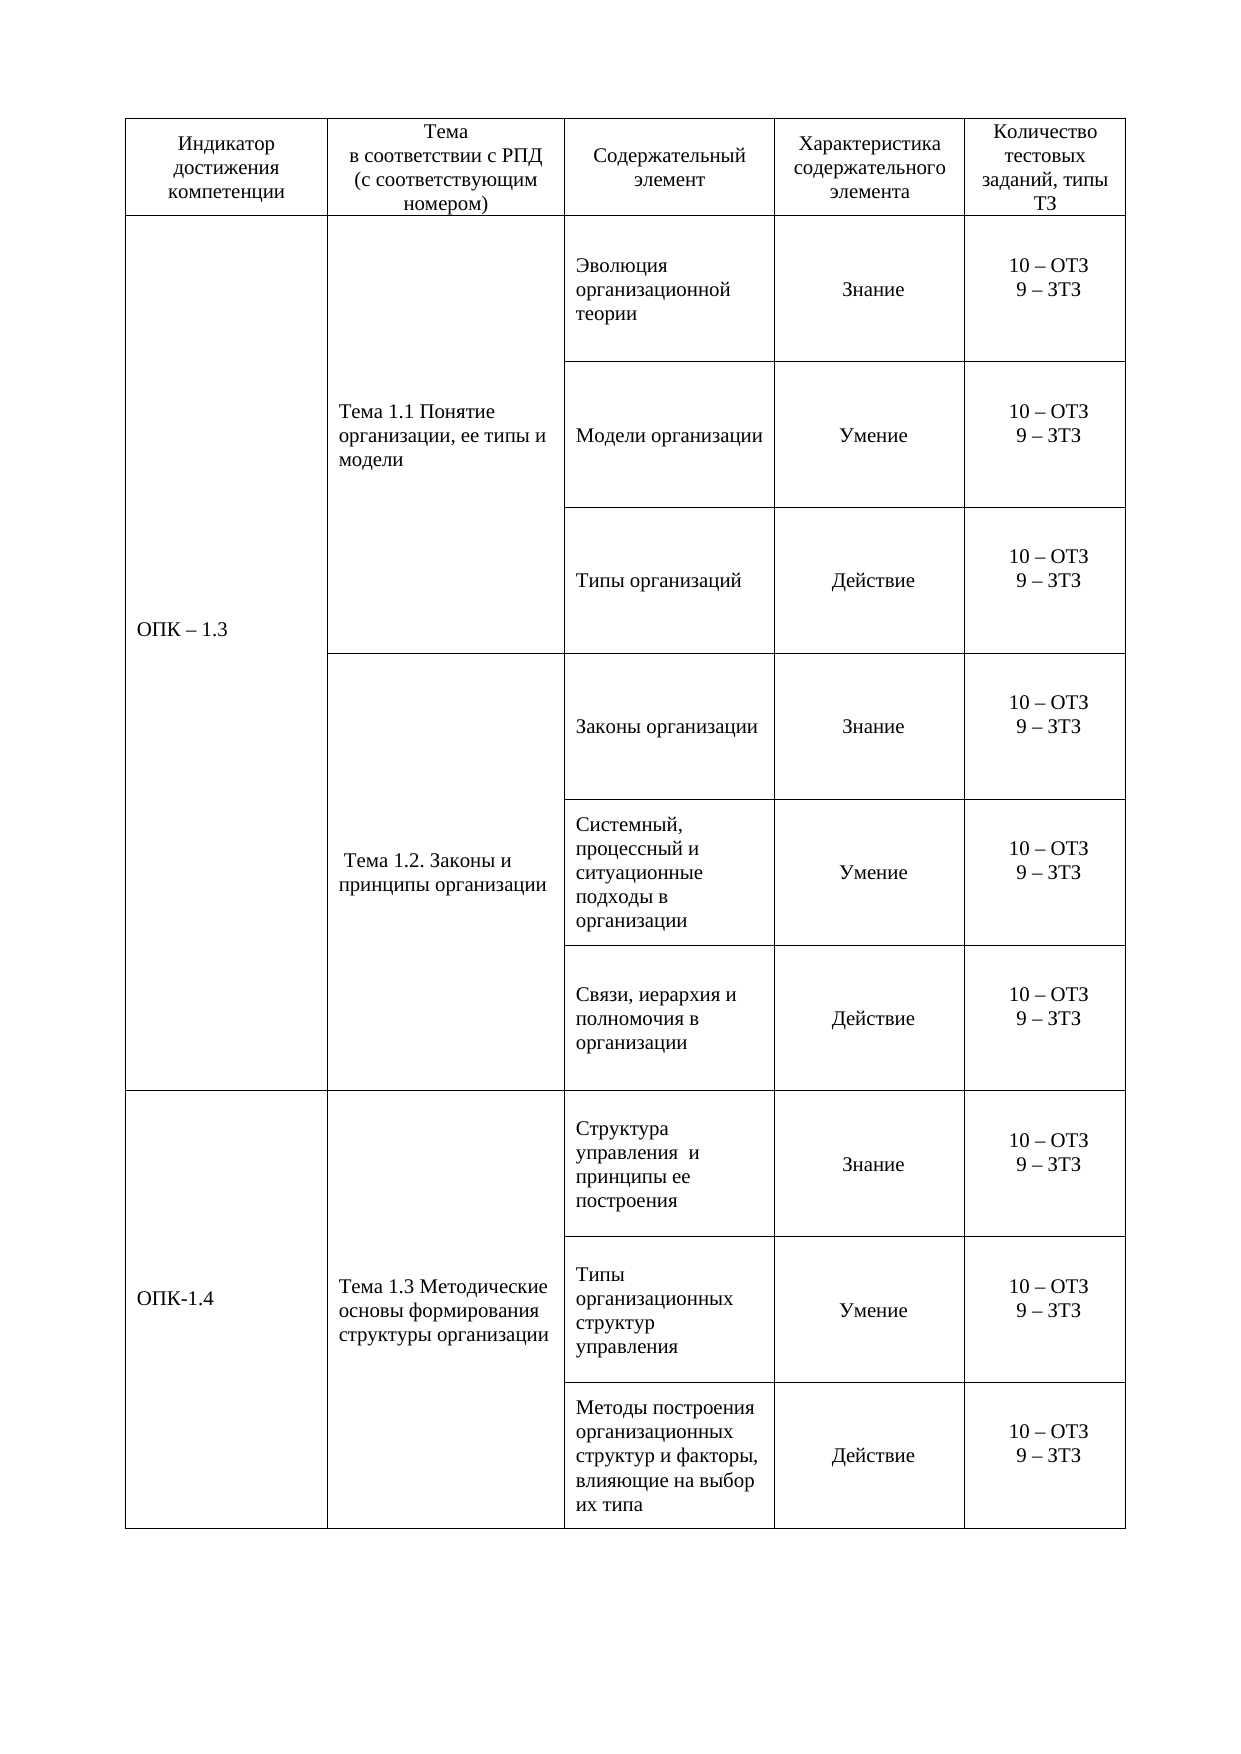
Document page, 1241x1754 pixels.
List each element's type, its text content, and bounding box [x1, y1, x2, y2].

table_cell Действие [775, 946, 964, 1090]
table_cell Действие [775, 508, 964, 653]
table_cell Системный, процессный и ситуационные подходы в организации [565, 800, 774, 944]
table_cell 10 – ОТЗ 9 – ЗТЗ [965, 1383, 1125, 1528]
table_cell Типы организационных структур управления [565, 1237, 774, 1382]
table_cell Тема 1.1 Понятие организации, ее типы и модели [328, 216, 564, 653]
table_cell Знание [775, 216, 964, 361]
table_header Индикатор достижения компетенции [126, 119, 327, 215]
table_header Тема в соответствии с РПД (с соответствующим номером) [328, 119, 564, 215]
table_cell Тема 1.2. Законы и принципы организации [328, 654, 564, 1090]
table_cell 10 – ОТЗ 9 – ЗТЗ [965, 1237, 1125, 1382]
table_cell Связи, иерархия и полномочия в организации [565, 946, 774, 1090]
table_cell 10 – ОТЗ 9 – ЗТЗ [965, 654, 1125, 799]
table_cell 10 – ОТЗ 9 – ЗТЗ [965, 800, 1125, 944]
table_cell Модели организации [565, 362, 774, 507]
table_cell Умение [775, 1237, 964, 1382]
table_cell Знание [775, 654, 964, 799]
table_cell Действие [775, 1383, 964, 1528]
table_cell Знание [775, 1091, 964, 1236]
table_header Содержательный элемент [565, 119, 774, 215]
table_cell ОПК – 1.3 [126, 216, 327, 1090]
table_cell 10 – ОТЗ 9 – ЗТЗ [965, 946, 1125, 1090]
table_cell Умение [775, 362, 964, 507]
table_cell Законы организации [565, 654, 774, 799]
table_cell Эволюция организационной теории [565, 216, 774, 361]
table_cell Тема 1.3 Методические основы формирования структуры организации [328, 1091, 564, 1528]
table_cell ОПК-1.4 [126, 1091, 327, 1528]
table_header Количество тестовых заданий, типы ТЗ [965, 119, 1125, 215]
table_cell 10 – ОТЗ 9 – ЗТЗ [965, 362, 1125, 507]
table_cell 10 – ОТЗ 9 – ЗТЗ [965, 216, 1125, 361]
table_cell 10 – ОТЗ 9 – ЗТЗ [965, 508, 1125, 653]
table_cell Типы организаций [565, 508, 774, 653]
table_cell Структура управления и принципы ее построения [565, 1091, 774, 1236]
table_cell Методы построения организационных структур и факторы, влияющие на выбор их типа [565, 1383, 774, 1528]
table_cell 10 – ОТЗ 9 – ЗТЗ [965, 1091, 1125, 1236]
table_header Характеристика содержательного элемента [775, 119, 964, 215]
table_cell Умение [775, 800, 964, 944]
